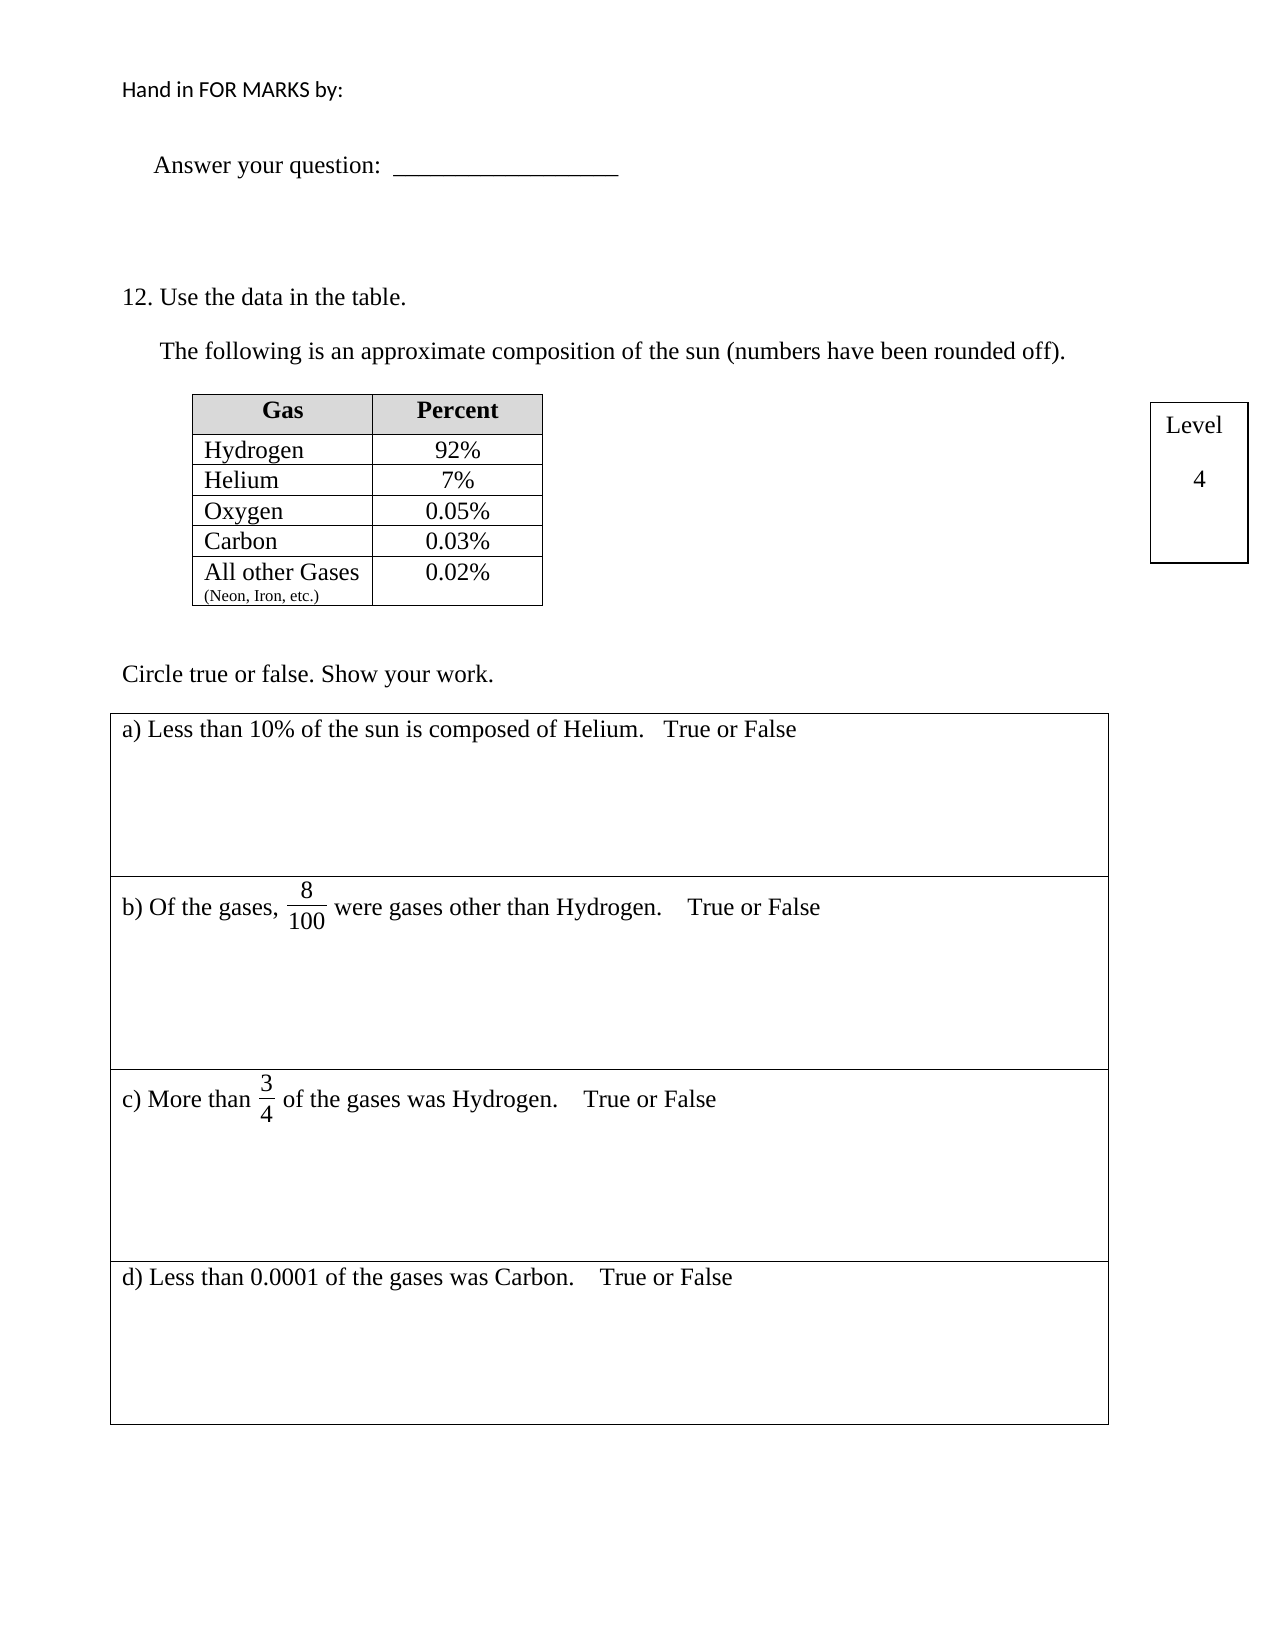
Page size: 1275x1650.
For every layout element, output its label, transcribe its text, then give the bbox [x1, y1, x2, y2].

text Circle true or false. Show your work. [122, 659, 1125, 688]
table_header Percent [373, 395, 542, 434]
table_cell Oxygen [193, 496, 372, 525]
text 12. Use the data in the table. [122, 282, 1125, 311]
table_cell Hydrogen [193, 435, 372, 464]
table_cell Carbon [193, 526, 372, 556]
table_cell 0.02% [373, 557, 542, 604]
table_cell 0.05% [373, 496, 542, 525]
table_cell 7% [373, 465, 542, 495]
table_cell b) Of the gases, were gases other than Hydrogen. True or False [111, 877, 1108, 1068]
table_cell Helium [193, 465, 372, 495]
table_cell All other Gases (Neon, Iron, etc.) [193, 557, 372, 604]
table_cell c) More than of the gases was Hydrogen. True or False [111, 1070, 1108, 1261]
table_cell 92% [373, 435, 542, 464]
table_cell d) Less than 0.0001 of the gases was Carbon. True or False [111, 1262, 1108, 1424]
table_cell 0.03% [373, 526, 542, 556]
table_header Gas [193, 395, 372, 434]
table_header a) Less than 10% of the sun is composed of Helium. True or False [111, 714, 1108, 876]
text Answer your question: __________________ [153, 150, 1125, 179]
text The following is an approximate composition of the sun (numbers have been rounded off). [159, 336, 1125, 365]
